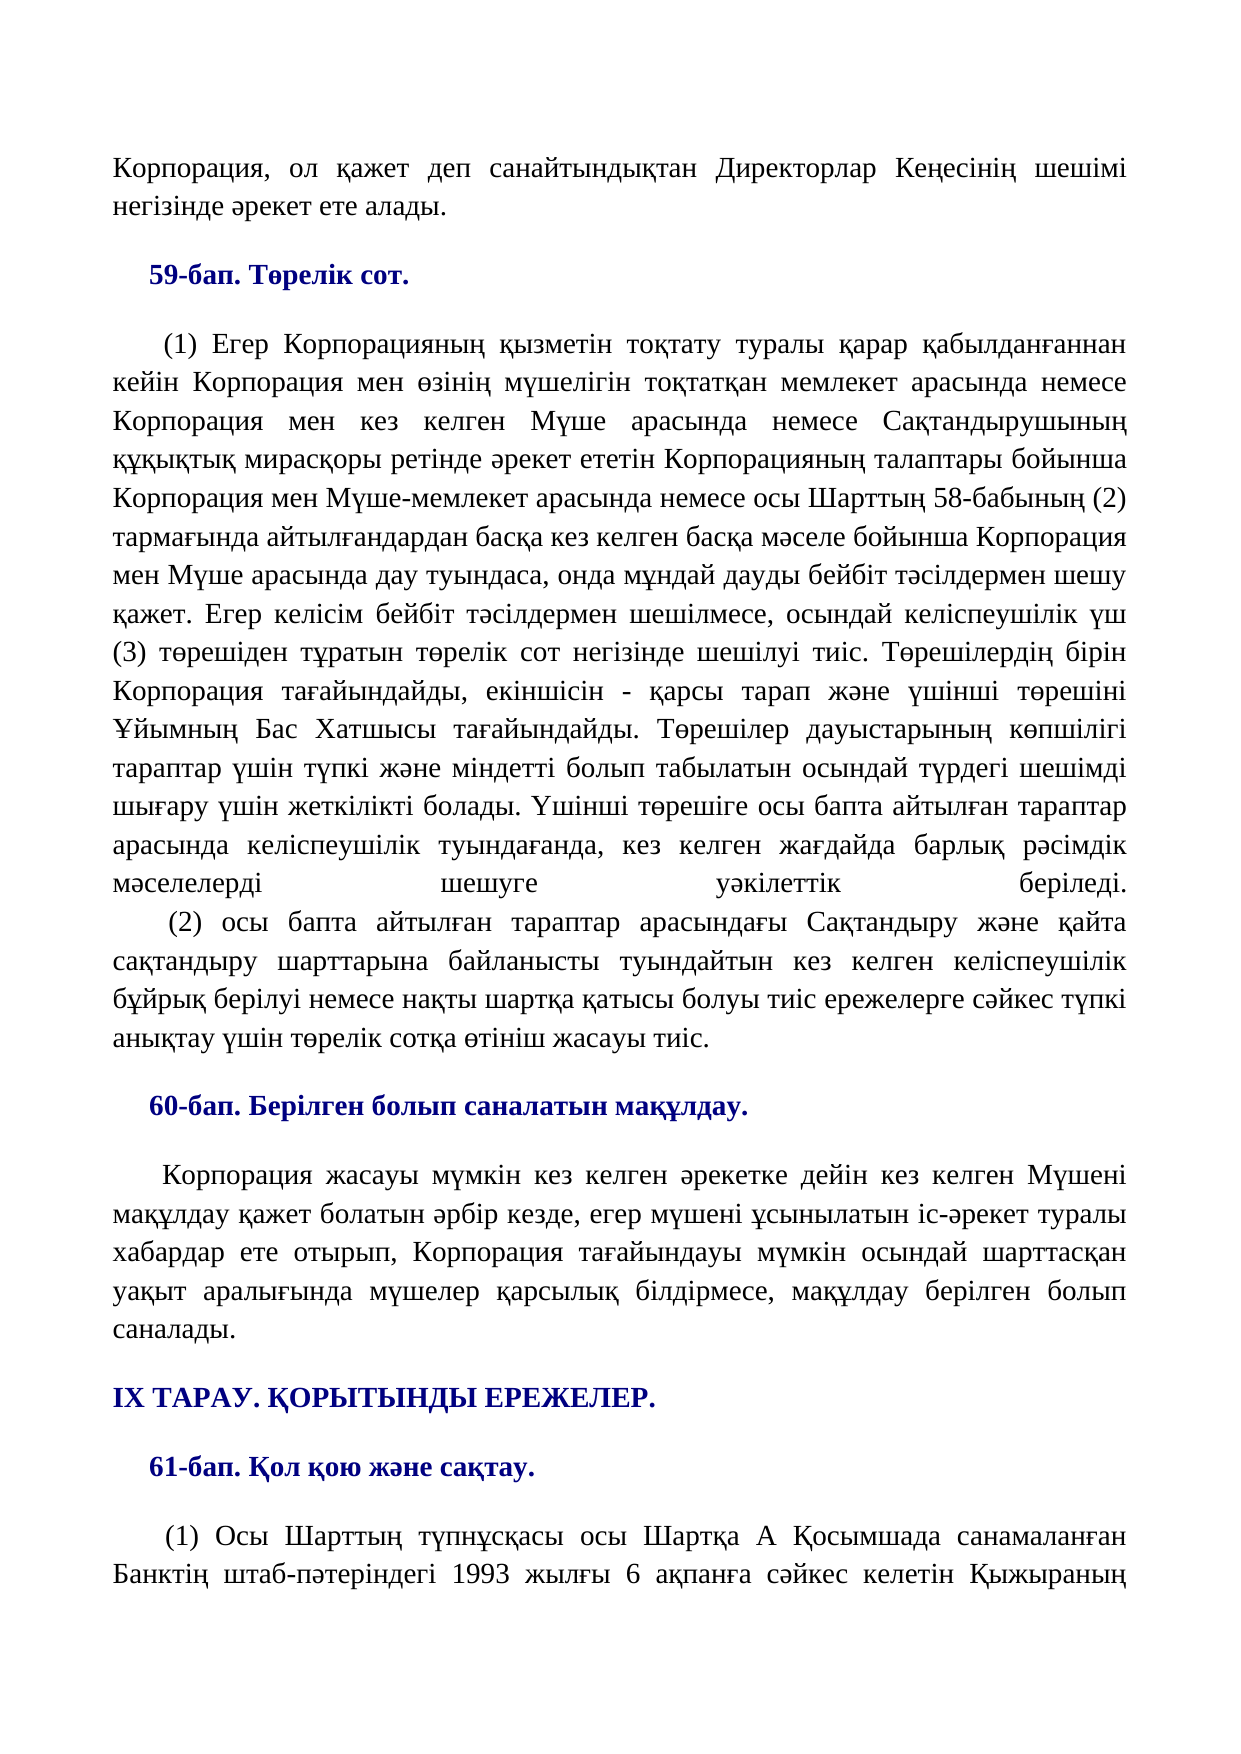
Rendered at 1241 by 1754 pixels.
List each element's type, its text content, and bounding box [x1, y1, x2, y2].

text 59-бап. Төрелiк сот. [112, 257, 1128, 291]
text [112, 150, 1128, 222]
text (1) Егер Корпорацияның қызметiн тоқтату туралы қарар қабылданғаннан кейiн Корпорация мен өзiнiң мүшелiгiн тоқтатқан мемлекет арасында немесе Корпорация мен кез келген Мүше арасында немесе Сақтандырушының құқықтық мирасқоры ретiнде әрекет ететiн Корпорацияның талаптары бойынша Корпорация мен Мүше-мемлекет арасында немесе осы Шарттың 58-бабының (2) тармағында айтылғандардан басқа кез келген басқа мәселе бойынша Корпорация мен Мүше арасында дау туындаса, онда мұндай дауды бейбiт тәсiлдермен шешу қажет. Егер келiсiм бейбiт тәсiлдермен шешiлмесе, осындай келiспеушілік үш (3) төрешiден тұратын төрелiк сот негiзiнде шешiлуi тиiс. Төрешiлердің бiрiн Корпорация тағайындайды, екiншiсiн - қарсы тарап және үшiншi төрешiнi Ұйымның Бас Хатшысы тағайындайды. Төрешiлер дауыстарының көпшiлiгi тараптар үшiн түпкi және мiндеттi болып табылатын осындай түрдегi шешiмдi шығару үшiн жеткiлiктi болады. Үшiншi төрешiге осы бапта айтылған тараптар арасында келiспеушілік туындағанда, кез келген жағдайда барлық рәсiмдiк мәселелердi шешуге уәкiлеттiк берiледi. (2) осы бапта айтылған тараптар арасындағы Сақтандыру және қайта сақтандыру шарттарына байланысты туындайтын кез келген келiспеушілік бұйрық берiлуi немесе нақты шартқа қатысы болуы тиiс ережелерге сәйкес түпкi анықтау үшiн төрелiк сотқа өтiнiш жасауы тиiс. [112, 326, 1128, 1053]
text 60-бап. Берiлген болып саналатын мақұлдау. [112, 1088, 1128, 1122]
text IX ТАРАУ. ҚОРЫТЫНДЫ ЕРЕЖЕЛЕР. [112, 1380, 1128, 1414]
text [112, 1518, 1128, 1590]
text Корпорация жасауы мүмкiн кез келген әрекетке дейiн кез келген Мүшенi мақұлдау қажет болатын әрбiр кезде, егер мүшенi ұсынылатын iс-әрекет туралы хабардар ете отырып, Корпорация тағайындауы мүмкiн осындай шарттасқан уақыт аралығында мүшелер қарсылық бiлдiрмесе, мақұлдау берiлген болып саналады. [112, 1157, 1128, 1345]
text 61-бап. Қол қою және сақтау. [112, 1449, 1128, 1482]
